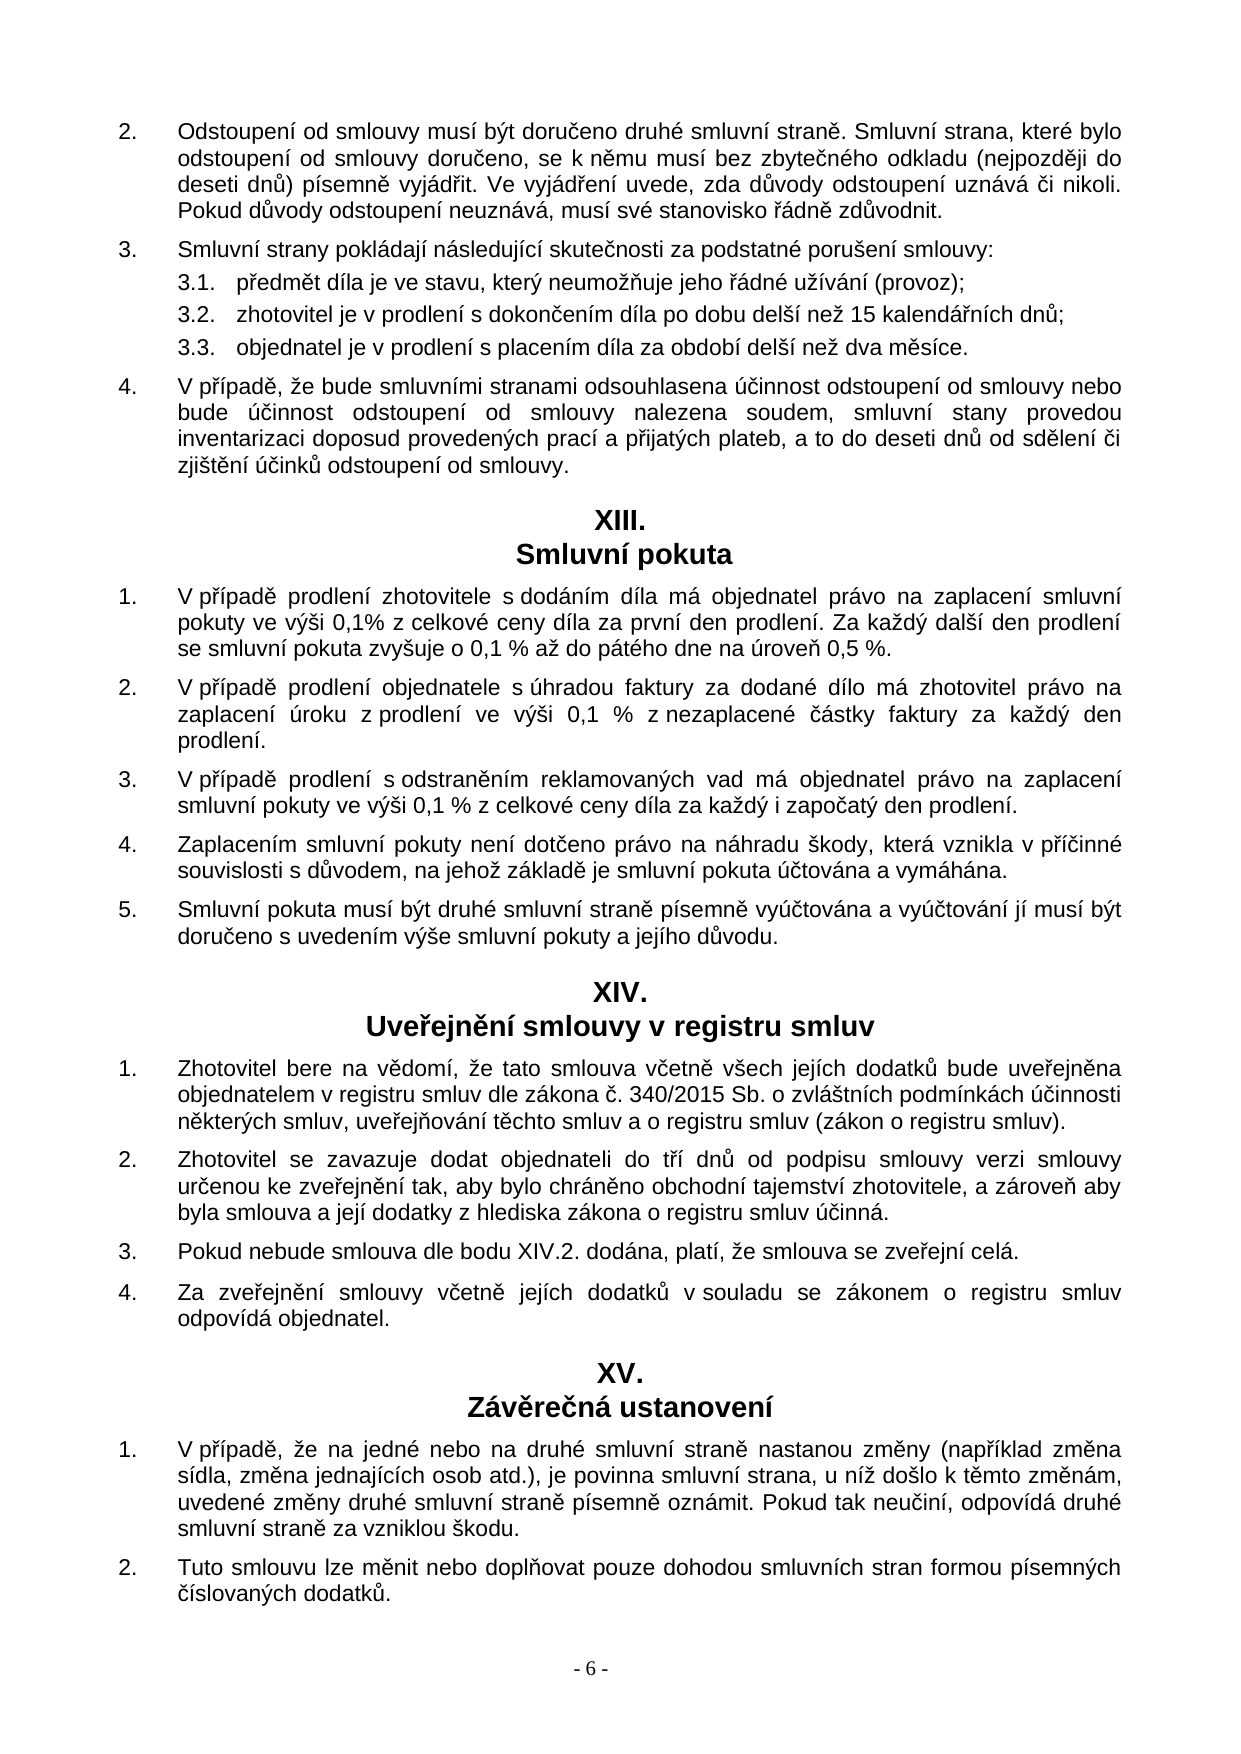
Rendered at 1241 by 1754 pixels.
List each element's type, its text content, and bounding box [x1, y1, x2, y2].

list Pokud nebude smlouva dle bodu XIV.2. dodána, platí, že smlouva se zveřejní celá. [118, 1238, 1122, 1264]
text XIV. [118, 975, 1122, 1009]
list Tuto smlouvu lze měnit nebo doplňovat pouze dohodou smluvních stran formou písemných číslovaných dodatků. [118, 1554, 1122, 1607]
list Za zveřejnění smlouvy včetně jejích dodatků v souladu se zákonem o registru smluv odpovídá objednatel. [118, 1279, 1122, 1331]
text 3.3. objednatel je v prodlení s placením díla za období delší než dva měsíce. [177, 334, 1122, 360]
list Odstoupení od smlouvy musí být doručeno druhé smluvní straně. Smluvní strana, které bylo odstoupení od smlouvy doručeno, se k němu musí bez zbytečného odkladu (nejpozději do deseti dnů) písemně vyjádřit. Ve vyjádření uvede, zda důvody odstoupení uznává či nikoli. Pokud důvody odstoupení neuznává, musí své stanovisko řádně zdůvodnit. [118, 118, 1122, 223]
text 3.1. předmět díla je ve stavu, který neumožňuje jeho řádné užívání (provoz); [177, 269, 1122, 295]
list Zaplacením smluvní pokuty není dotčeno právo na náhradu škody, která vznikla v příčinné souvislosti s důvodem, na jehož základě je smluvní pokuta účtována a vymáhána. [118, 831, 1122, 884]
text Závěrečná ustanovení [118, 1390, 1122, 1423]
list V případě, že bude smluvními stranami odsouhlasena účinnost odstoupení od smlouvy nebo bude účinnost odstoupení od smlouvy nalezena soudem, smluvní stany provedou inventarizaci doposud provedených prací a přijatých plateb, a to do deseti dnů od sdělení či zjištění účinků odstoupení od smlouvy. [118, 373, 1122, 478]
list V případě prodlení s odstraněním reklamovaných vad má objednatel právo na zaplacení smluvní pokuty ve výši 0,1 % z celkové ceny díla za každý i započatý den prodlení. [118, 766, 1122, 818]
text XV. [118, 1356, 1122, 1390]
list V případě prodlení zhotovitele s dodáním díla má objednatel právo na zaplacení smluvní pokuty ve výši 0,1% z celkové ceny díla za první den prodlení. Za každý další den prodlení se smluvní pokuta zvyšuje o 0,1 % až do pátého dne na úroveň 0,5 %. [118, 583, 1122, 662]
text Smluvní pokuta [118, 537, 1122, 570]
text 3.2. zhotovitel je v prodlení s dokončením díla po dobu delší než 15 kalendářních dnů; [177, 301, 1122, 328]
text XIII. [118, 503, 1122, 537]
list V případě, že na jedné nebo na druhé smluvní straně nastanou změny (například změna sídla, změna jednajících osob atd.), je povinna smluvní strana, u níž došlo k těmto změnám, uvedené změny druhé smluvní straně písemně oznámit. Pokud tak neučiní, odpovídá druhé smluvní straně za vzniklou škodu. [118, 1436, 1122, 1541]
list Smluvní pokuta musí být druhé smluvní straně písemně vyúčtována a vyúčtování jí musí být doručeno s uvedením výše smluvní pokuty a jejího důvodu. [118, 896, 1122, 949]
list Zhotovitel bere na vědomí, že tato smlouva včetně všech jejích dodatků bude uveřejněna objednatelem v registru smluv dle zákona č. 340/2015 Sb. o zvláštních podmínkách účinnosti některých smluv, uveřejňování těchto smluv a o registru smluv (zákon o registru smluv). [118, 1055, 1122, 1134]
list Smluvní strany pokládají následující skutečnosti za podstatné porušení smlouvy: [118, 236, 1122, 262]
list Zhotovitel se zavazuje dodat objednateli do tří dnů od podpisu smlouvy verzi smlouvy určenou ke zveřejnění tak, aby bylo chráněno obchodní tajemství zhotovitele, a zároveň aby byla smlouva a její dodatky z hlediska zákona o registru smluv účinná. [118, 1146, 1122, 1226]
text Uveřejnění smlouvy v registru smluv [118, 1009, 1122, 1042]
list V případě prodlení objednatele s úhradou faktury za dodané dílo má zhotovitel právo na zaplacení úroku z prodlení ve výši 0,1 % z nezaplacené částky faktury za každý den prodlení. [118, 674, 1122, 753]
